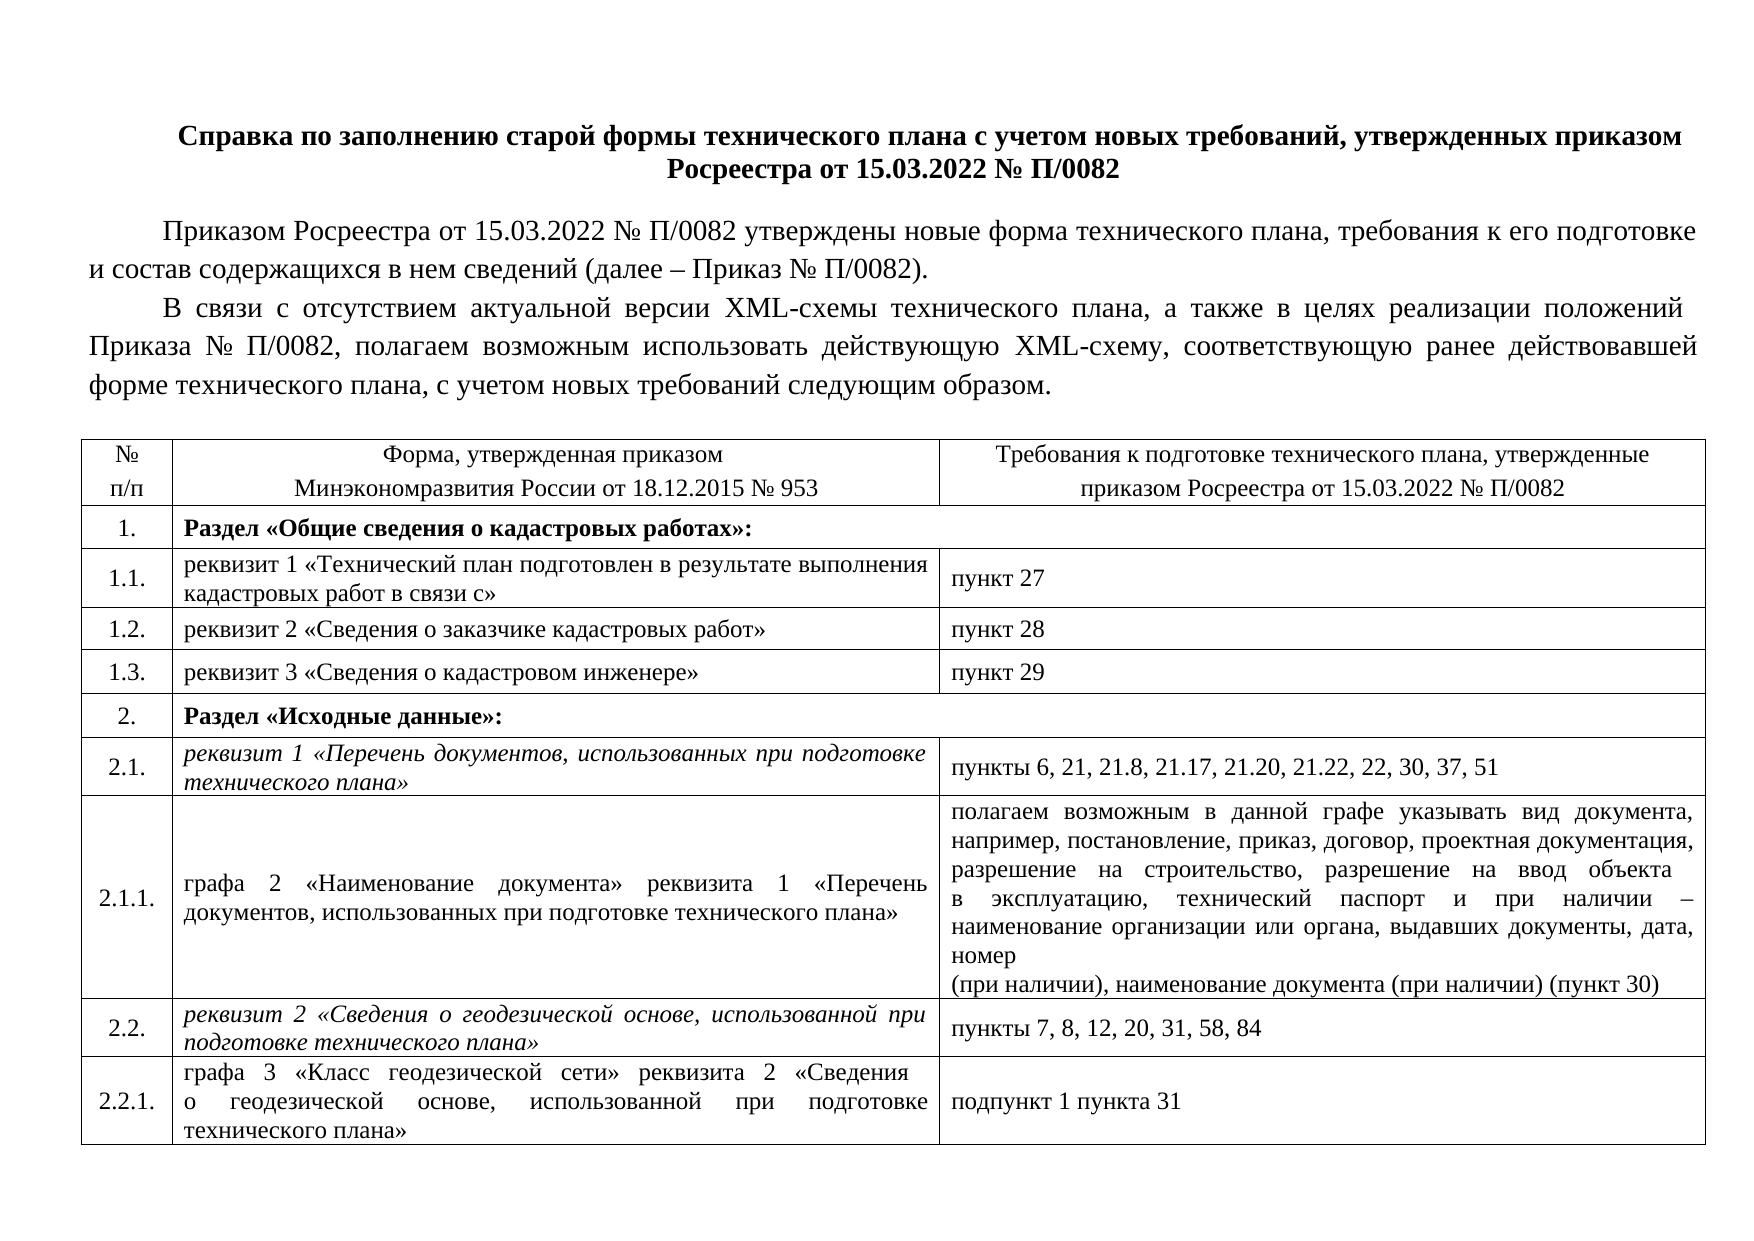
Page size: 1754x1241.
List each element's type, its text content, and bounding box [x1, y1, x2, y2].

table_cell реквизит 2 «Сведения о заказчике кадастровых работ» [173, 608, 939, 649]
table_cell полагаем возможным в данной графе указывать вид документа, например, постановление, приказ, договор, проектная документация, разрешение на строительство, разрешение на ввод объекта в эксплуатацию, технический паспорт и при наличии – наименование организации или органа, выдавших документы, дата, номер (при наличии), наименование документа (при наличии) (пункт 30) [940, 796, 1705, 998]
table_cell подпункт 1 пункта 31 [940, 1057, 1705, 1143]
table_cell 2. [82, 694, 172, 737]
table_cell 2.1.1. [82, 796, 172, 998]
table_cell графа 2 «Наименование документа» реквизита 1 «Перечень документов, использованных при подготовке технического плана» [173, 796, 939, 998]
table_header Форма, утвержденная приказом Минэкономразвития России от 18.12.2015 № 953 [173, 440, 939, 505]
table_cell пункт 29 [940, 650, 1705, 693]
table_cell 1. [82, 506, 172, 548]
table_cell реквизит 2 «Сведения о геодезической основе, использованной при подготовке технического плана» [173, 999, 939, 1056]
table_cell реквизит 1 «Перечень документов, использованных при подготовке технического плана» [173, 738, 939, 795]
table_cell Раздел «Общие сведения о кадастровых работах»: [173, 506, 1705, 548]
text Приказом Росреестра от 15.03.2022 № П/0082 утверждены новые форма технического плана, требования к его подготовке и состав содержащихся в нем сведений (далее – Приказ № П/0082). [89, 213, 1698, 285]
table_cell Раздел «Исходные данные»: [173, 694, 1705, 737]
table_header Требования к подготовке технического плана, утвержденные приказом Росреестра от 15.03.2022 № П/0082 [940, 440, 1705, 505]
table_cell 2.2. [82, 999, 172, 1056]
table_cell 1.2. [82, 608, 172, 649]
table_cell пункты 7, 8, 12, 20, 31, 58, 84 [940, 999, 1705, 1056]
table_cell 1.3. [82, 650, 172, 693]
table_header № п/п [82, 440, 172, 505]
table_cell 1.1. [82, 549, 172, 607]
text В связи с отсутствием актуальной версии XML-схемы технического плана, а также в целях реализации положений Приказа № П/0082, полагаем возможным использовать действующую XML-схему, соответствующую ранее действовавшей форме технического плана, с учетом новых требований следующим образом. [89, 290, 1698, 401]
table_cell пункт 28 [940, 608, 1705, 649]
table_cell 2.2.1. [82, 1057, 172, 1143]
table_cell графа 3 «Класс геодезической сети» реквизита 2 «Сведения о геодезической основе, использованной при подготовке технического плана» [173, 1057, 939, 1143]
table_cell реквизит 3 «Сведения о кадастровом инженере» [173, 650, 939, 693]
table_cell пункт 27 [940, 549, 1705, 607]
text Справка по заполнению старой формы технического плана с учетом новых требований, утвержденных приказом Росреестра от 15.03.2022 № П/0082 [89, 118, 1698, 185]
table_cell пункты 6, 21, 21.8, 21.17, 21.20, 21.22, 22, 30, 37, 51 [940, 738, 1705, 795]
table_cell 2.1. [82, 738, 172, 795]
table_cell реквизит 1 «Технический план подготовлен в результате выполнения кадастровых работ в связи с» [173, 549, 939, 607]
